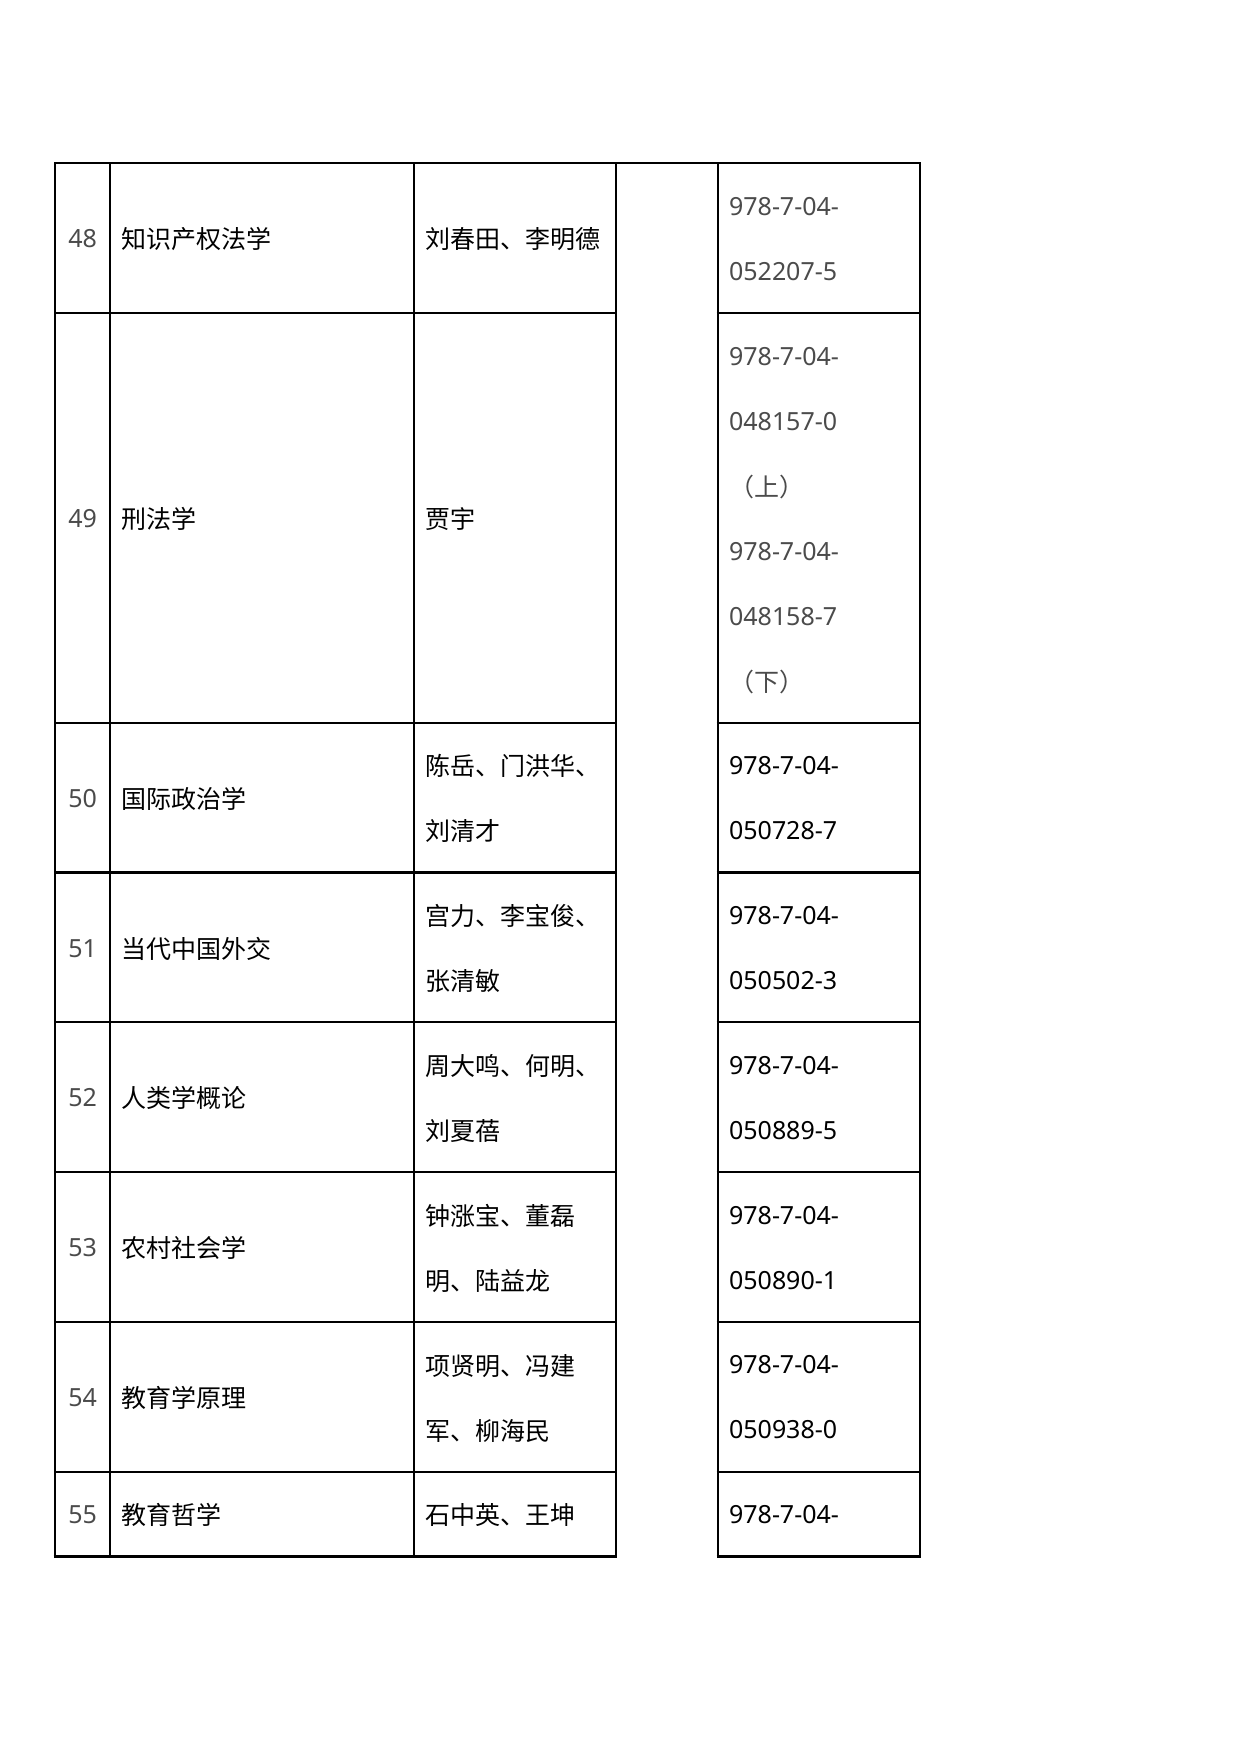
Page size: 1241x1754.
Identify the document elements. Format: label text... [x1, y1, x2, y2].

table_cell 当代中国外交 [111, 874, 413, 1021]
table_cell 978-7-04-050889-5 [719, 1023, 919, 1171]
table_cell 教育学原理 [111, 1323, 413, 1471]
table_cell 52 [56, 1023, 109, 1171]
table_cell 49 [56, 314, 109, 722]
table_cell 978-7-04-050938-0 [719, 1323, 919, 1471]
table_cell 48 [56, 164, 109, 312]
table_cell 周大鸣、何明、刘夏蓓 [415, 1023, 615, 1171]
table_cell 农村社会学 [111, 1173, 413, 1321]
table_cell 55 [56, 1473, 109, 1555]
table_cell 978-7-04-051112-3 [719, 1473, 919, 1555]
table_cell 石中英、王坤庆、郝斌 [415, 1473, 615, 1555]
table_cell 978-7-04-050502-3 [719, 874, 919, 1021]
table_cell 50 [56, 724, 109, 871]
table_cell 钟涨宝、董磊明、陆益龙 [415, 1173, 615, 1321]
table_cell 陈岳、门洪华、刘清才 [415, 724, 615, 871]
table_cell 978-7-04-050728-7 [719, 724, 919, 871]
table_cell 知识产权法学 [111, 164, 413, 312]
table_cell 978-7-04-050890-1 [719, 1173, 919, 1321]
table_cell 宫力、李宝俊、张清敏 [415, 874, 615, 1021]
table_cell 刑法学 [111, 314, 413, 722]
table_cell 978-7-04-052207-5 [719, 164, 919, 312]
table_cell 教育哲学 [111, 1473, 413, 1555]
table_cell 53 [56, 1173, 109, 1321]
table_cell 刘春田、李明德 [415, 164, 615, 312]
table_cell 国际政治学 [111, 724, 413, 871]
table_cell 人类学概论 [111, 1023, 413, 1171]
table_cell 项贤明、冯建军、柳海民 [415, 1323, 615, 1471]
table_cell 贾宇 [415, 314, 615, 722]
table_cell 51 [56, 874, 109, 1021]
table_cell 54 [56, 1323, 109, 1471]
table_cell 978-7-04-048157-0（上） 978-7-04-048158-7（下） [719, 314, 919, 722]
